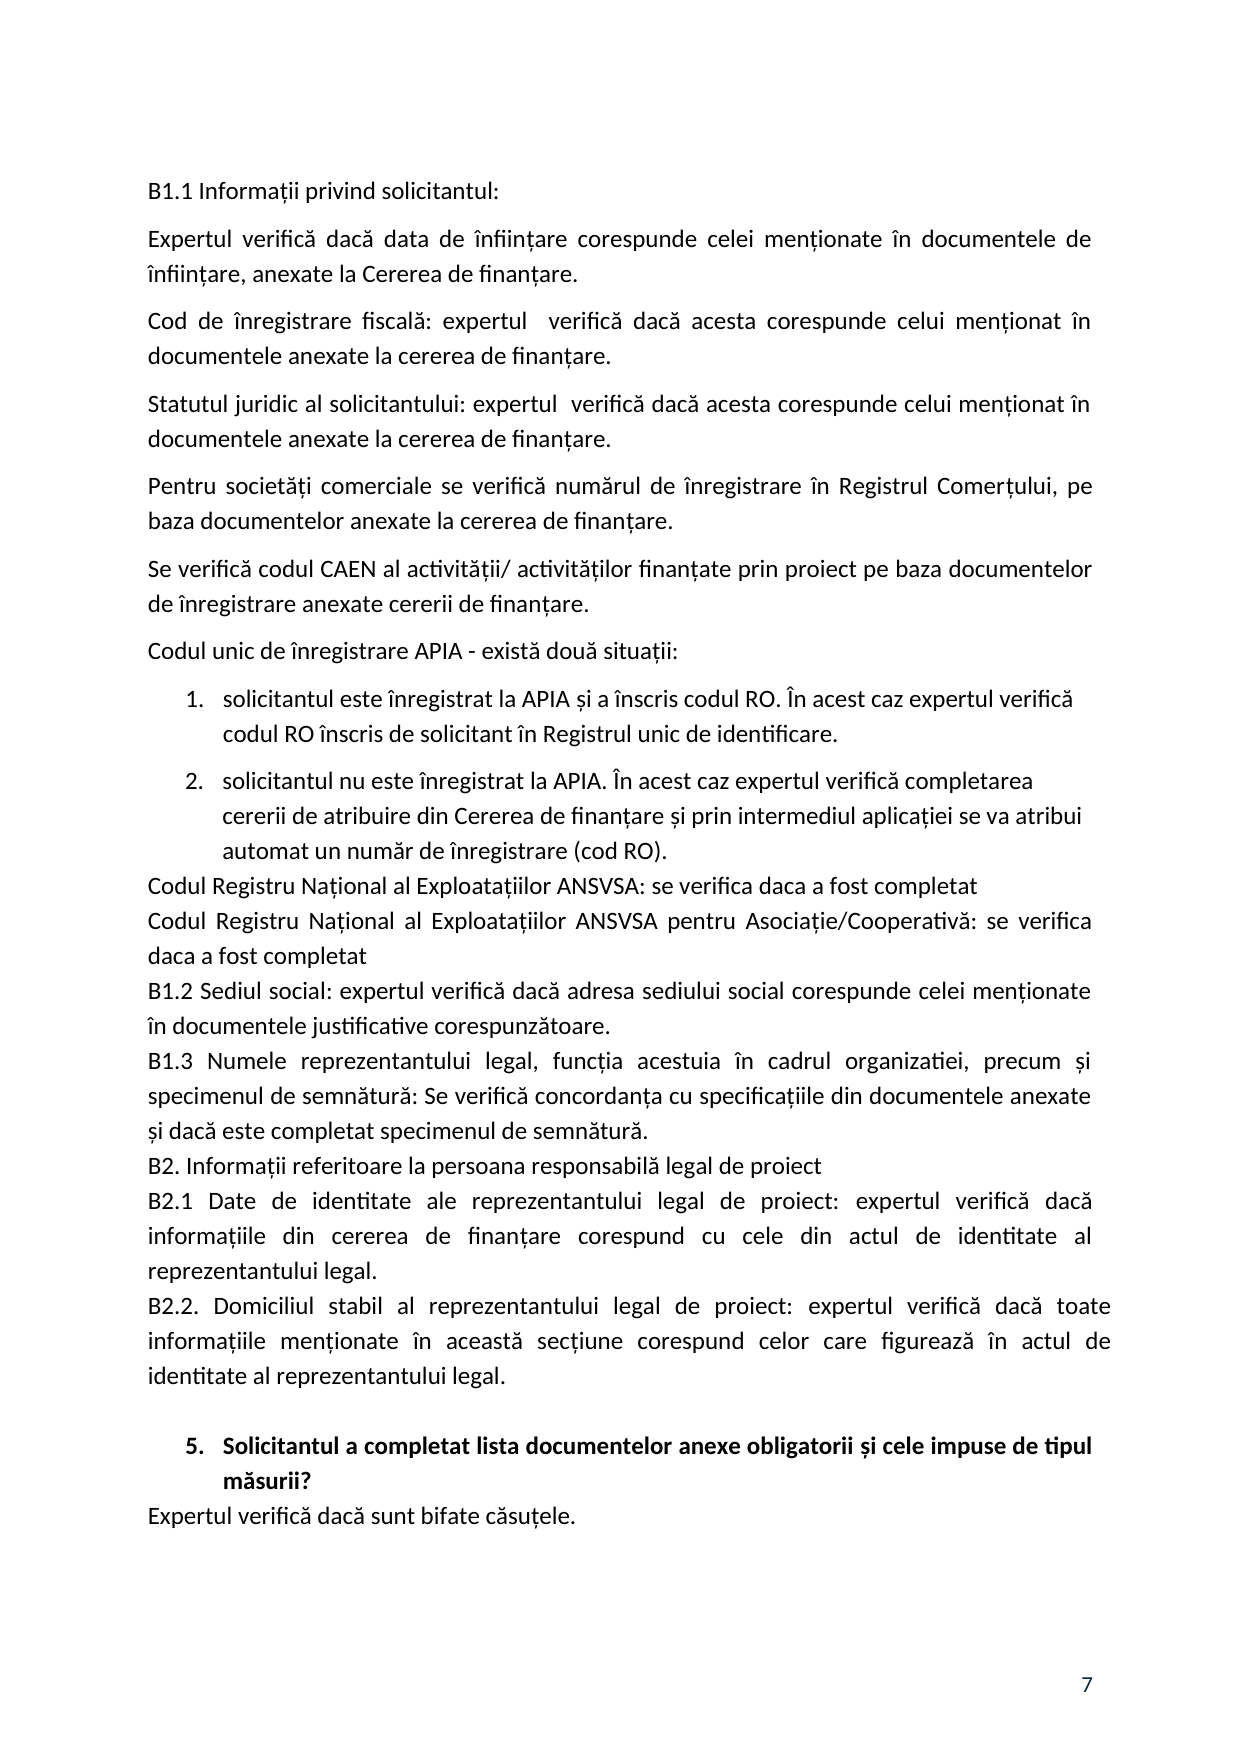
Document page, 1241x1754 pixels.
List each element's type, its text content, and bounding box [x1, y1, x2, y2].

text Codul unic de înregistrare APIA - există două situaţii: [148, 635, 1093, 666]
text B1.2 Sediul social: expertul verifică dacă adresa sediului social corespunde celei menţionate în documentele justificative corespunzătoare. [148, 975, 1093, 1041]
text B2.2. Domiciliul stabil al reprezentantului legal de proiect: expertul verifică dacă toate informaţiile menţionate în această secțiune corespund celor care figurează în actul de identitate al reprezentantului legal. [148, 1290, 1111, 1391]
list solicitantul nu este înregistrat la APIA. În acest caz expertul verifică completarea cererii de atribuire din Cererea de finanţare şi prin intermediul aplicaţiei se va atribui automat un număr de înregistrare (cod RO). [185, 765, 1093, 866]
text Codul Registru Național al Exploatațiilor ANSVSA: se verifica daca a fost completat [148, 870, 1093, 901]
text Pentru societăți comerciale se verifică numărul de înregistrare în Registrul Comerțului, pe baza documentelor anexate la cererea de finanțare. [148, 470, 1093, 536]
text B2. Informaţii referitoare la persoana responsabilă legal de proiect [148, 1150, 1093, 1181]
text Statutul juridic al solicitantului: expertul verifică dacă acesta corespunde celui menţionat în documentele anexate la cererea de finanțare. [148, 388, 1093, 453]
text Expertul verifică dacă sunt bifate căsuţele. [148, 1500, 1093, 1531]
text Expertul verifică dacă data de înființare corespunde celei menţionate în documentele de înființare, anexate la Cererea de finanțare. [148, 223, 1093, 288]
text Cod de înregistrare fiscală: expertul verifică dacă acesta corespunde celui menţionat în documentele anexate la cererea de finanțare. [148, 305, 1093, 371]
text B1.3 Numele reprezentantului legal, funcţia acestuia în cadrul organizatiei, precum și specimenul de semnătură: Se verifică concordanţa cu specificaţiile din documentele anexate şi dacă este completat specimenul de semnătură. [148, 1045, 1093, 1146]
text B2.1 Date de identitate ale reprezentantului legal de proiect: expertul verifică dacă informaţiile din cererea de finanțare corespund cu cele din actul de identitate al reprezentantului legal. [148, 1185, 1093, 1286]
text B1.1 Informații privind solicitantul: [148, 175, 1093, 206]
list Solicitantul a completat lista documentelor anexe obligatorii şi cele impuse de tipul măsurii? [185, 1430, 1093, 1496]
list solicitantul este înregistrat la APIA şi a înscris codul RO. În acest caz expertul verifică codul RO înscris de solicitant în Registrul unic de identificare. [185, 683, 1093, 748]
text Codul Registru Național al Exploatațiilor ANSVSA pentru Asociație/Cooperativă: se verifica daca a fost completat [148, 905, 1093, 971]
text Se verifică codul CAEN al activității/ activităților finanțate prin proiect pe baza documentelor de înregistrare anexate cererii de finanțare. [148, 553, 1093, 618]
